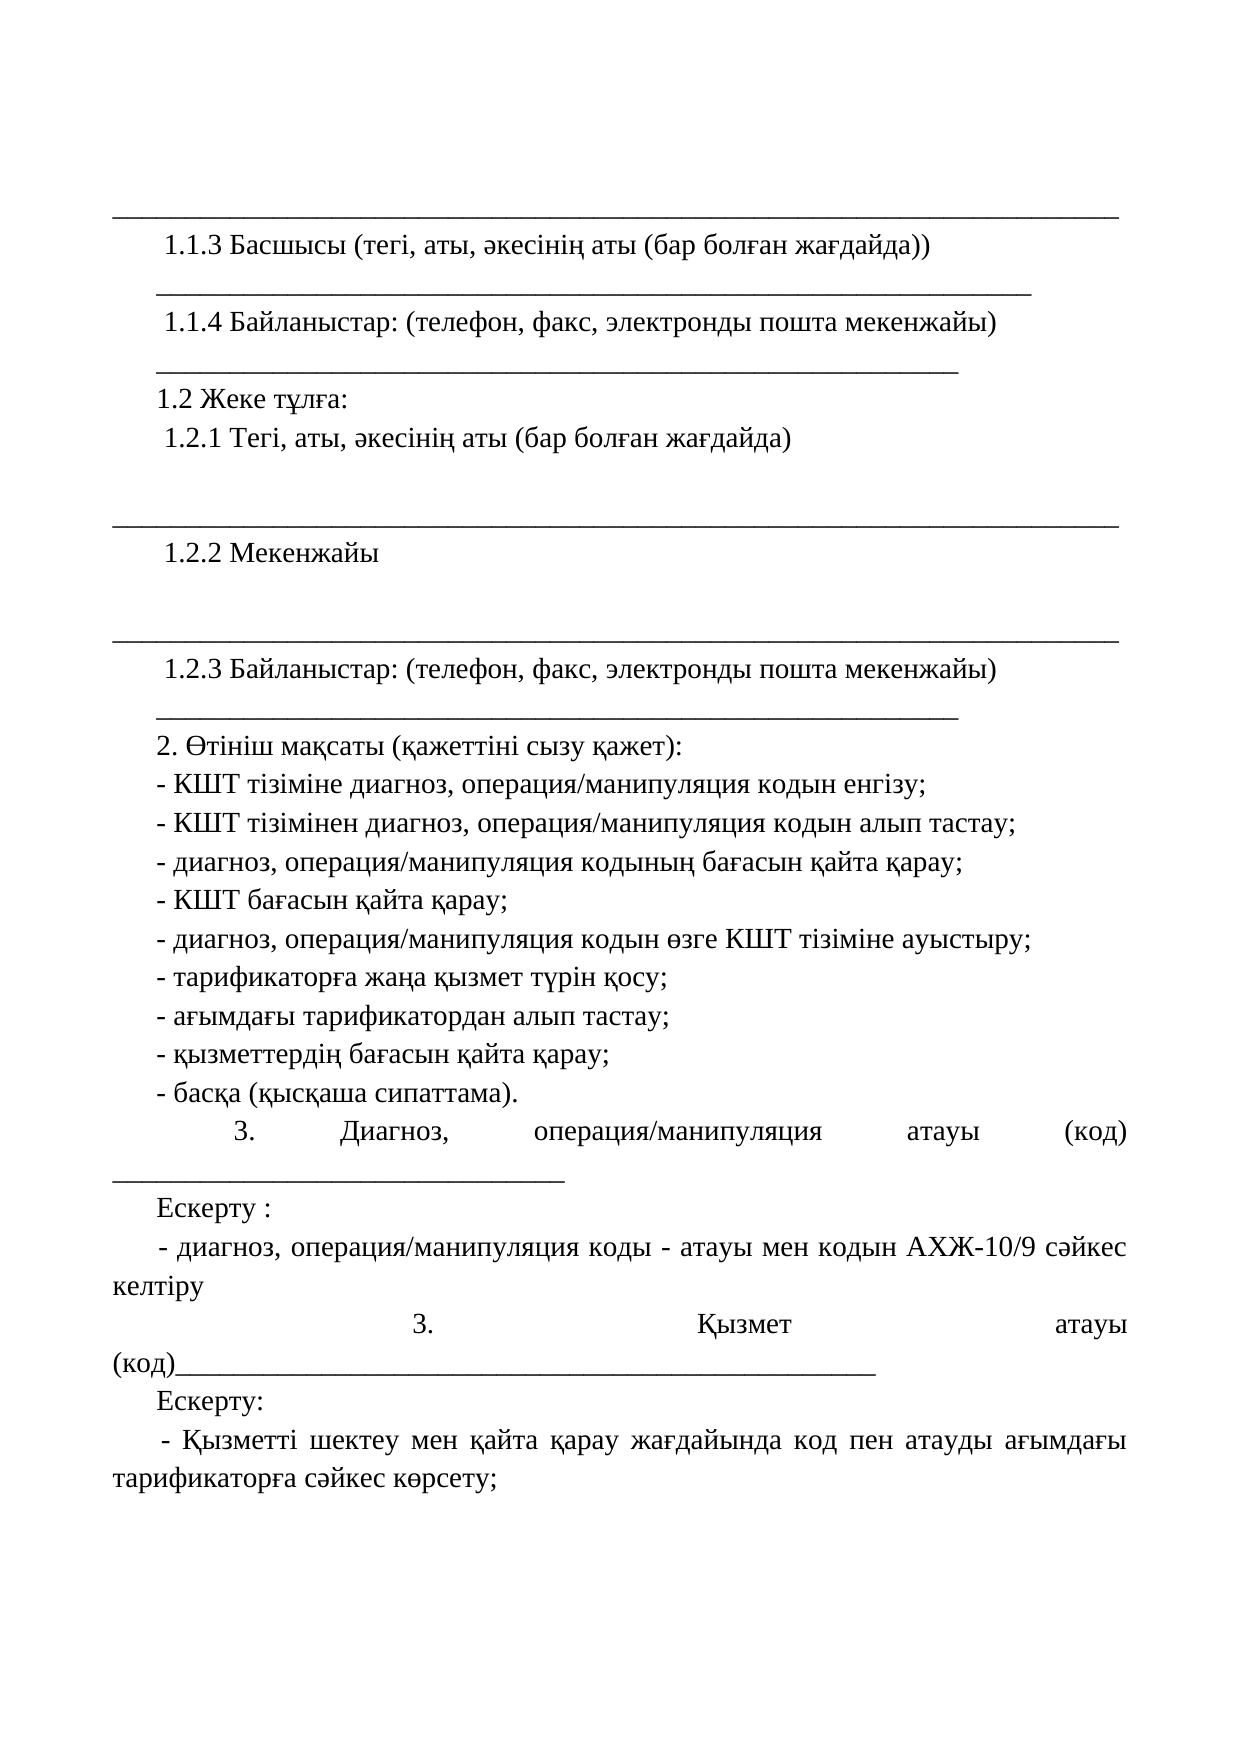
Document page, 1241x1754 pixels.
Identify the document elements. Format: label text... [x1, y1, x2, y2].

text 3. Қызмет атауы (код)________________________________________________ [112, 1306, 1128, 1378]
text 1.2.2 Мекенжайы [112, 535, 1128, 569]
text - диагноз, операция/манипуляция кодының бағасын қайта қарау; [112, 844, 1128, 877]
text 1.1.3 Басшысы (тегі, аты, әкесінің аты (бар болған жағдайда)) [112, 227, 1128, 261]
text 1.2 Жеке тұлға: [112, 381, 1128, 415]
text _____________________________________________________________________ [112, 574, 1128, 646]
text - диагноз, операция/манипуляция кодын өзге КШТ тізіміне ауыстыру; [112, 921, 1128, 954]
text 2. Өтініш мақсаты (қажеттіні сызу қажет): [112, 728, 1128, 762]
text ____________________________________________________________ [112, 266, 1128, 299]
text 3. Диагноз, операция/манипуляция атауы (код) _______________________________ [112, 1113, 1128, 1186]
text _____________________________________________________________________ [112, 458, 1128, 530]
text - диагноз, операция/манипуляция коды - атауы мен кодын АХЖ-10/9 сәйкес келтіру [112, 1229, 1128, 1301]
text - тарификаторға жаңа қызмет түрін қосу; [112, 959, 1128, 993]
text - ағымдағы тарификатордан алып тастау; [112, 998, 1128, 1031]
text Ескерту : [112, 1191, 1128, 1224]
text - басқа (қысқаша сипаттама). [112, 1075, 1128, 1108]
text - КШТ бағасын қайта қарау; [112, 882, 1128, 916]
text _______________________________________________________ [112, 689, 1128, 723]
text _______________________________________________________ [112, 343, 1128, 376]
text - Қызметті шектеу мен қайта қарау жағдайында код пен атауды ағымдағы тарификаторға сәйкес көрсету; [112, 1422, 1128, 1494]
text Ескерту: [112, 1383, 1128, 1417]
text 1.2.3 Байланыстар: (телефон, факс, электронды пошта мекенжайы) [112, 651, 1128, 684]
text - КШТ тізімінен диагноз, операция/манипуляция кодын алып тастау; [112, 805, 1128, 839]
text - қызметтердің бағасын қайта қарау; [112, 1036, 1128, 1070]
text - КШТ тізіміне диагноз, операция/манипуляция кодын енгізу; [112, 767, 1128, 800]
text _____________________________________________________________________ [112, 150, 1128, 222]
text 1.1.4 Байланыстар: (телефон, факс, электронды пошта мекенжайы) [112, 304, 1128, 338]
text 1.2.1 Тегі, аты, әкесінің аты (бар болған жағдайда) [112, 420, 1128, 453]
